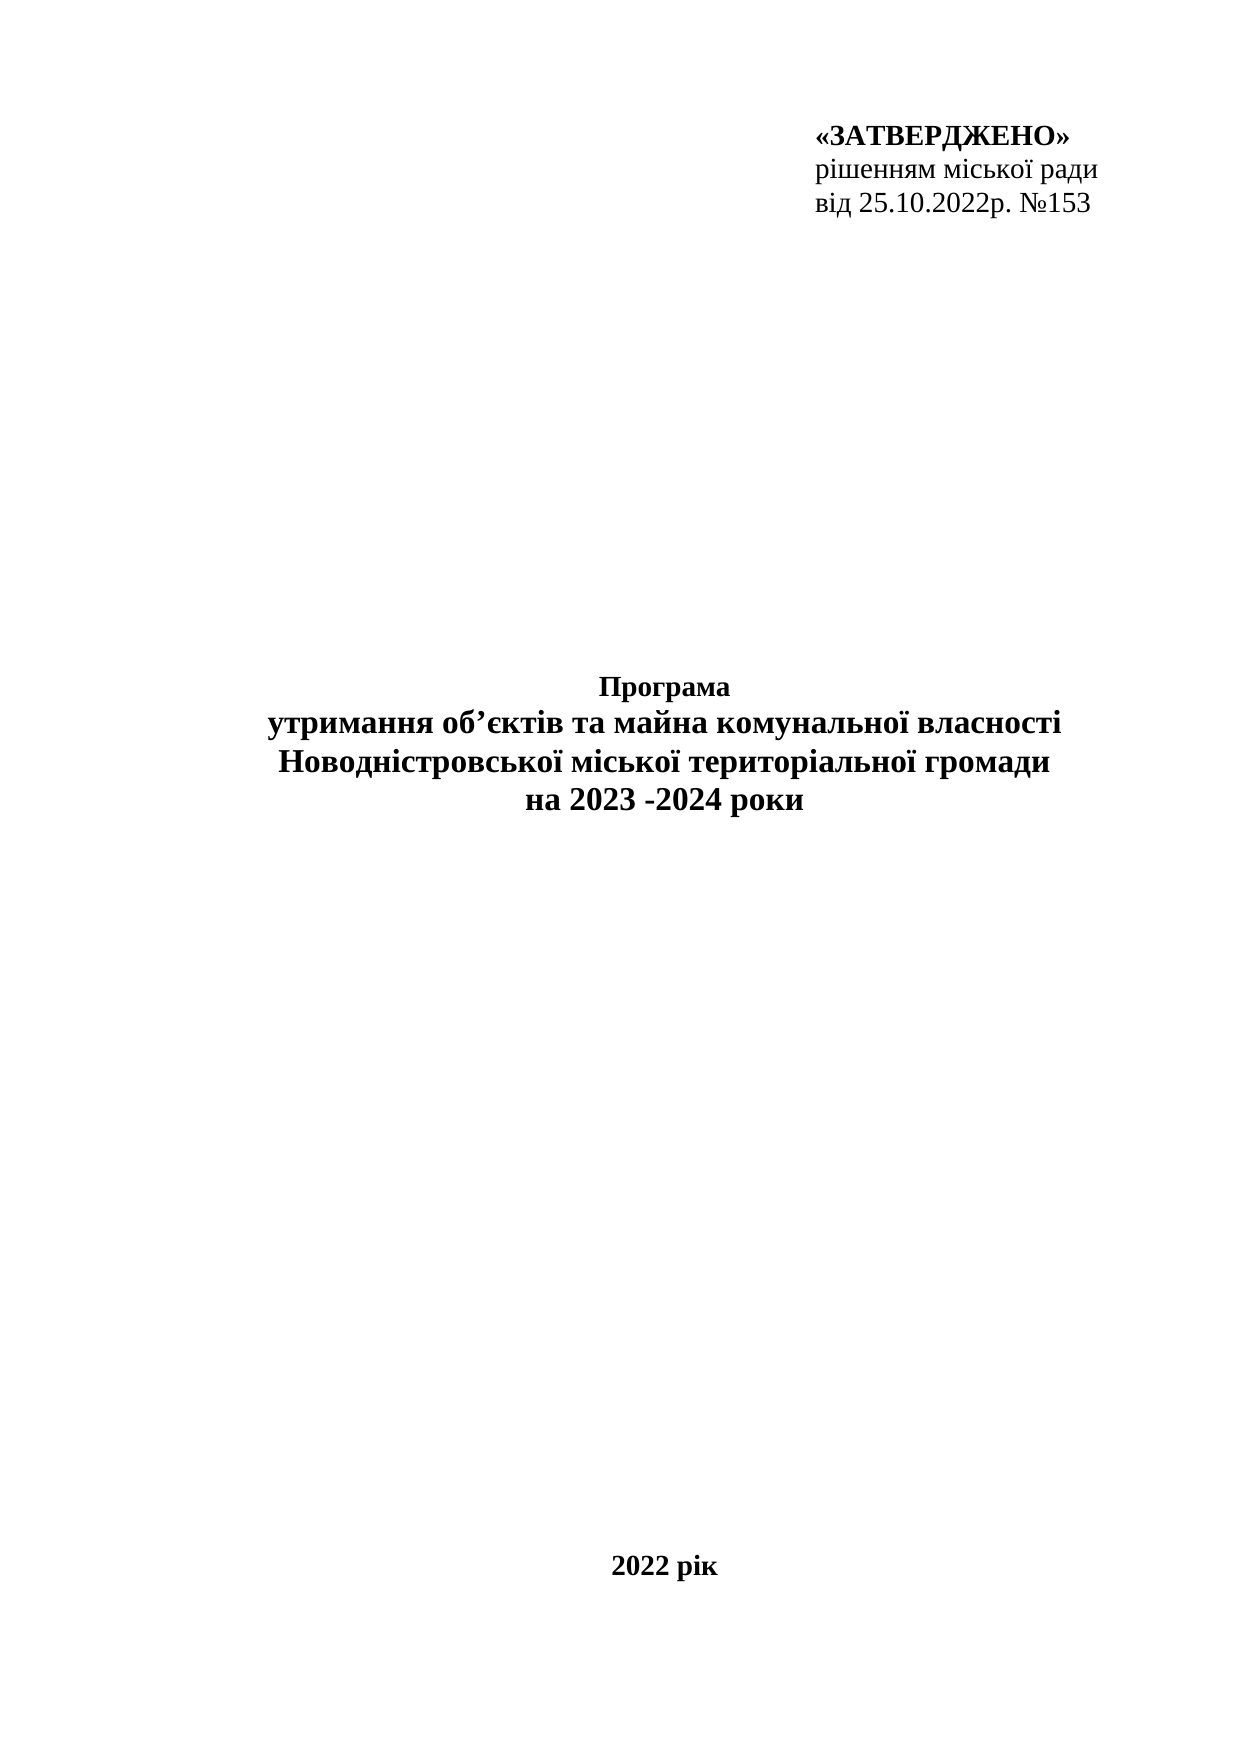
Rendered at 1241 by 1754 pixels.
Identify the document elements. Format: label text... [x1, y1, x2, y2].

text «ЗАТВЕРДЖЕНО» [177, 118, 1152, 152]
subtitle Новодністровської міської територіальної громади [177, 741, 1152, 779]
text 2022 рік [177, 1548, 1152, 1582]
subtitle на 2023 -2024 роки [177, 779, 1152, 818]
subtitle утримання об’єктів та майна комунальної власності [177, 703, 1152, 741]
text від 25.10.2022р. №153 [177, 185, 1152, 219]
text Програма [177, 669, 1152, 703]
text рішенням міської ради [177, 152, 1152, 185]
